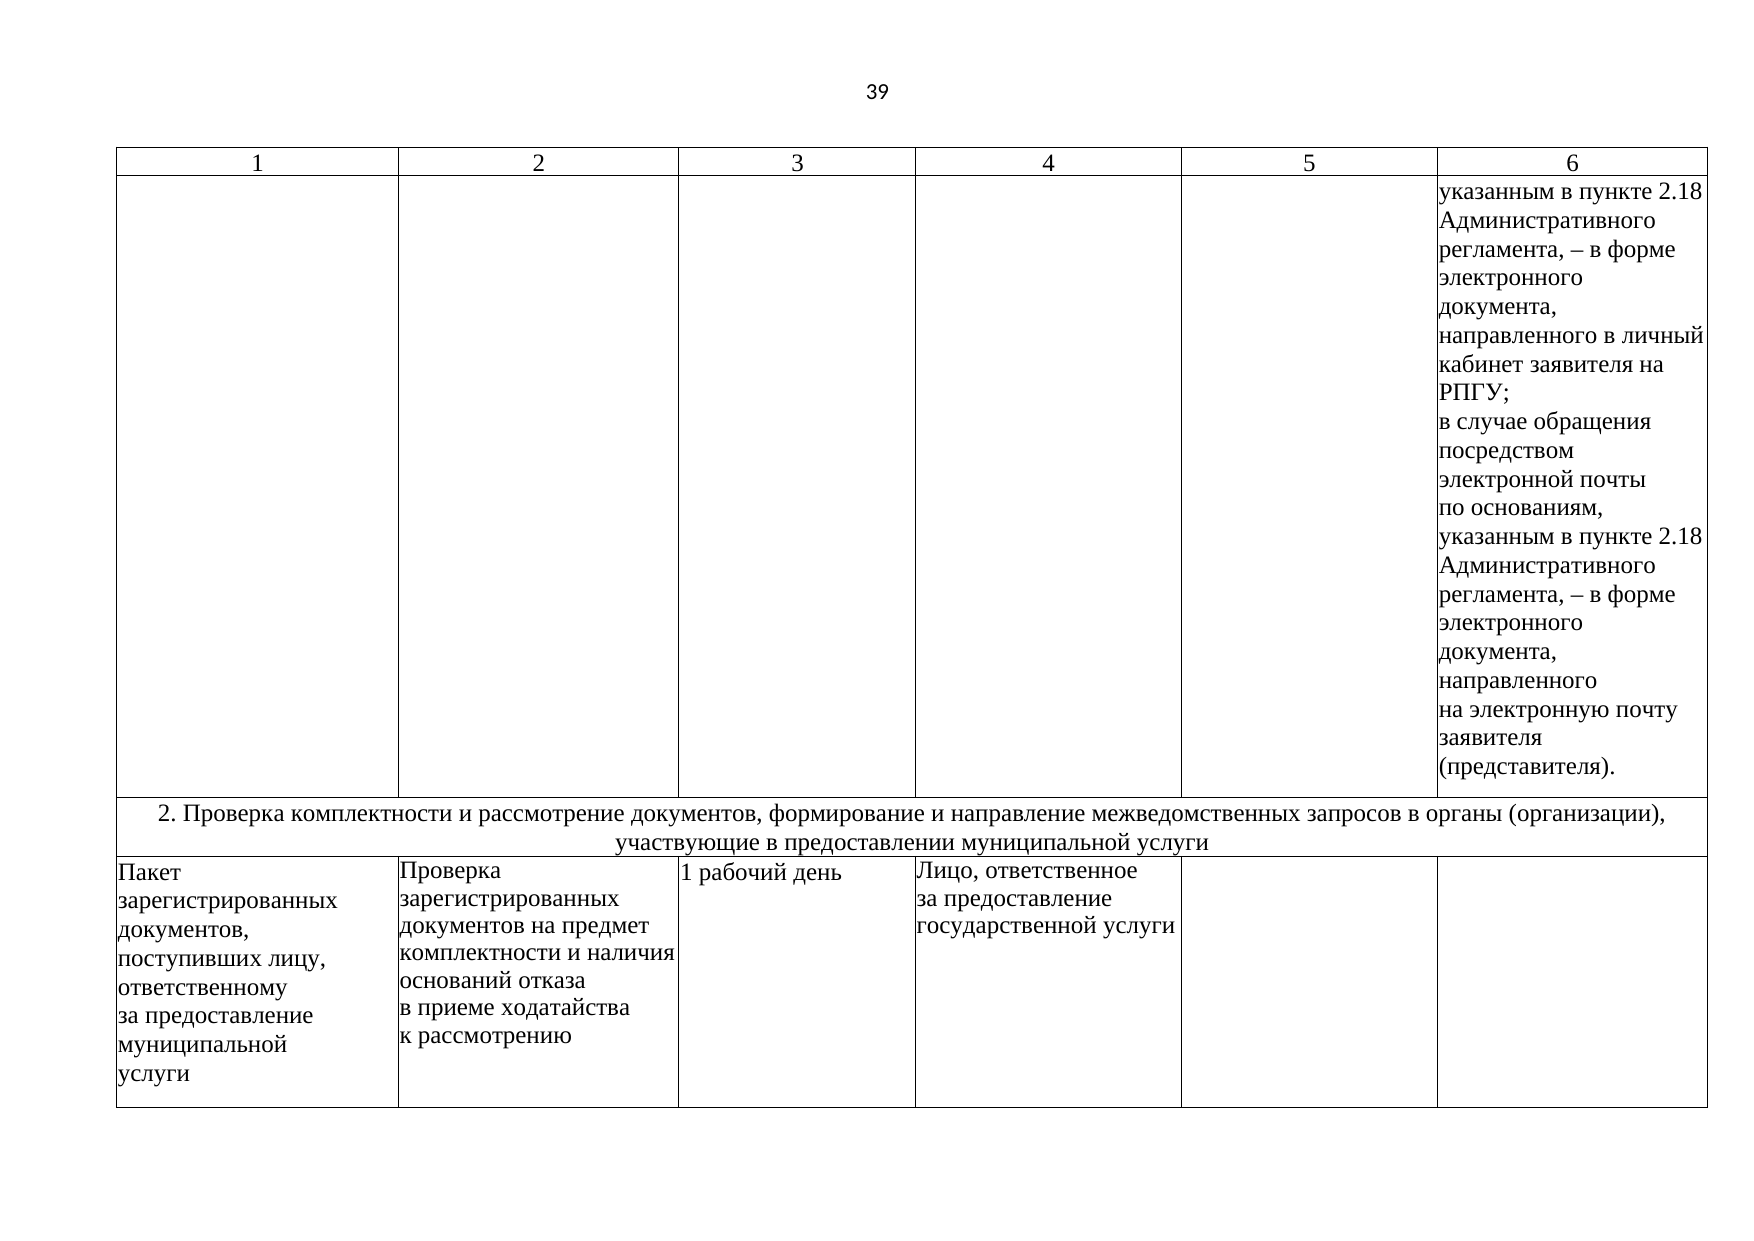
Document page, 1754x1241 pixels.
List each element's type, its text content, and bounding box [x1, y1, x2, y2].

table_cell [916, 176, 1181, 797]
table_cell [679, 176, 915, 797]
table_cell [1438, 857, 1707, 1107]
table_cell Пакет зарегистрированных документов, поступивших лицу, ответственному за предоставление муниципальной услуги [117, 857, 398, 1107]
table_header 1 [117, 148, 398, 175]
table_header 4 [916, 148, 1181, 175]
table_cell [399, 176, 678, 797]
table_cell Проверка зарегистрированных документов на предмет комплектности и наличия оснований отказа в приеме ходатайства к рассмотрению [399, 857, 678, 1107]
table_cell [1182, 857, 1437, 1107]
table_cell 2. Проверка комплектности и рассмотрение документов, формирование и направление межведомственных запросов в органы (организации), участвующие в предоставлении муниципальной услуги [117, 798, 1707, 856]
table_cell указанным в пункте 2.18 Административного регламента, – в форме электронного документа, направленного в личный кабинет заявителя на РПГУ; в случае обращения посредством электронной почты по основаниям, указанным в пункте 2.18 Административного регламента, – в форме электронного документа, направленного на электронную почту заявителя (представителя). [1438, 176, 1707, 797]
table_header 3 [679, 148, 915, 175]
table_header 5 [1182, 148, 1437, 175]
table_header 6 [1438, 148, 1707, 175]
table_cell [1182, 176, 1437, 797]
table_cell Лицо, ответственное за предоставление государственной услуги [916, 857, 1181, 1107]
table_header 2 [399, 148, 678, 175]
table_cell [117, 176, 398, 797]
table_cell 1 рабочий день [679, 857, 915, 1107]
